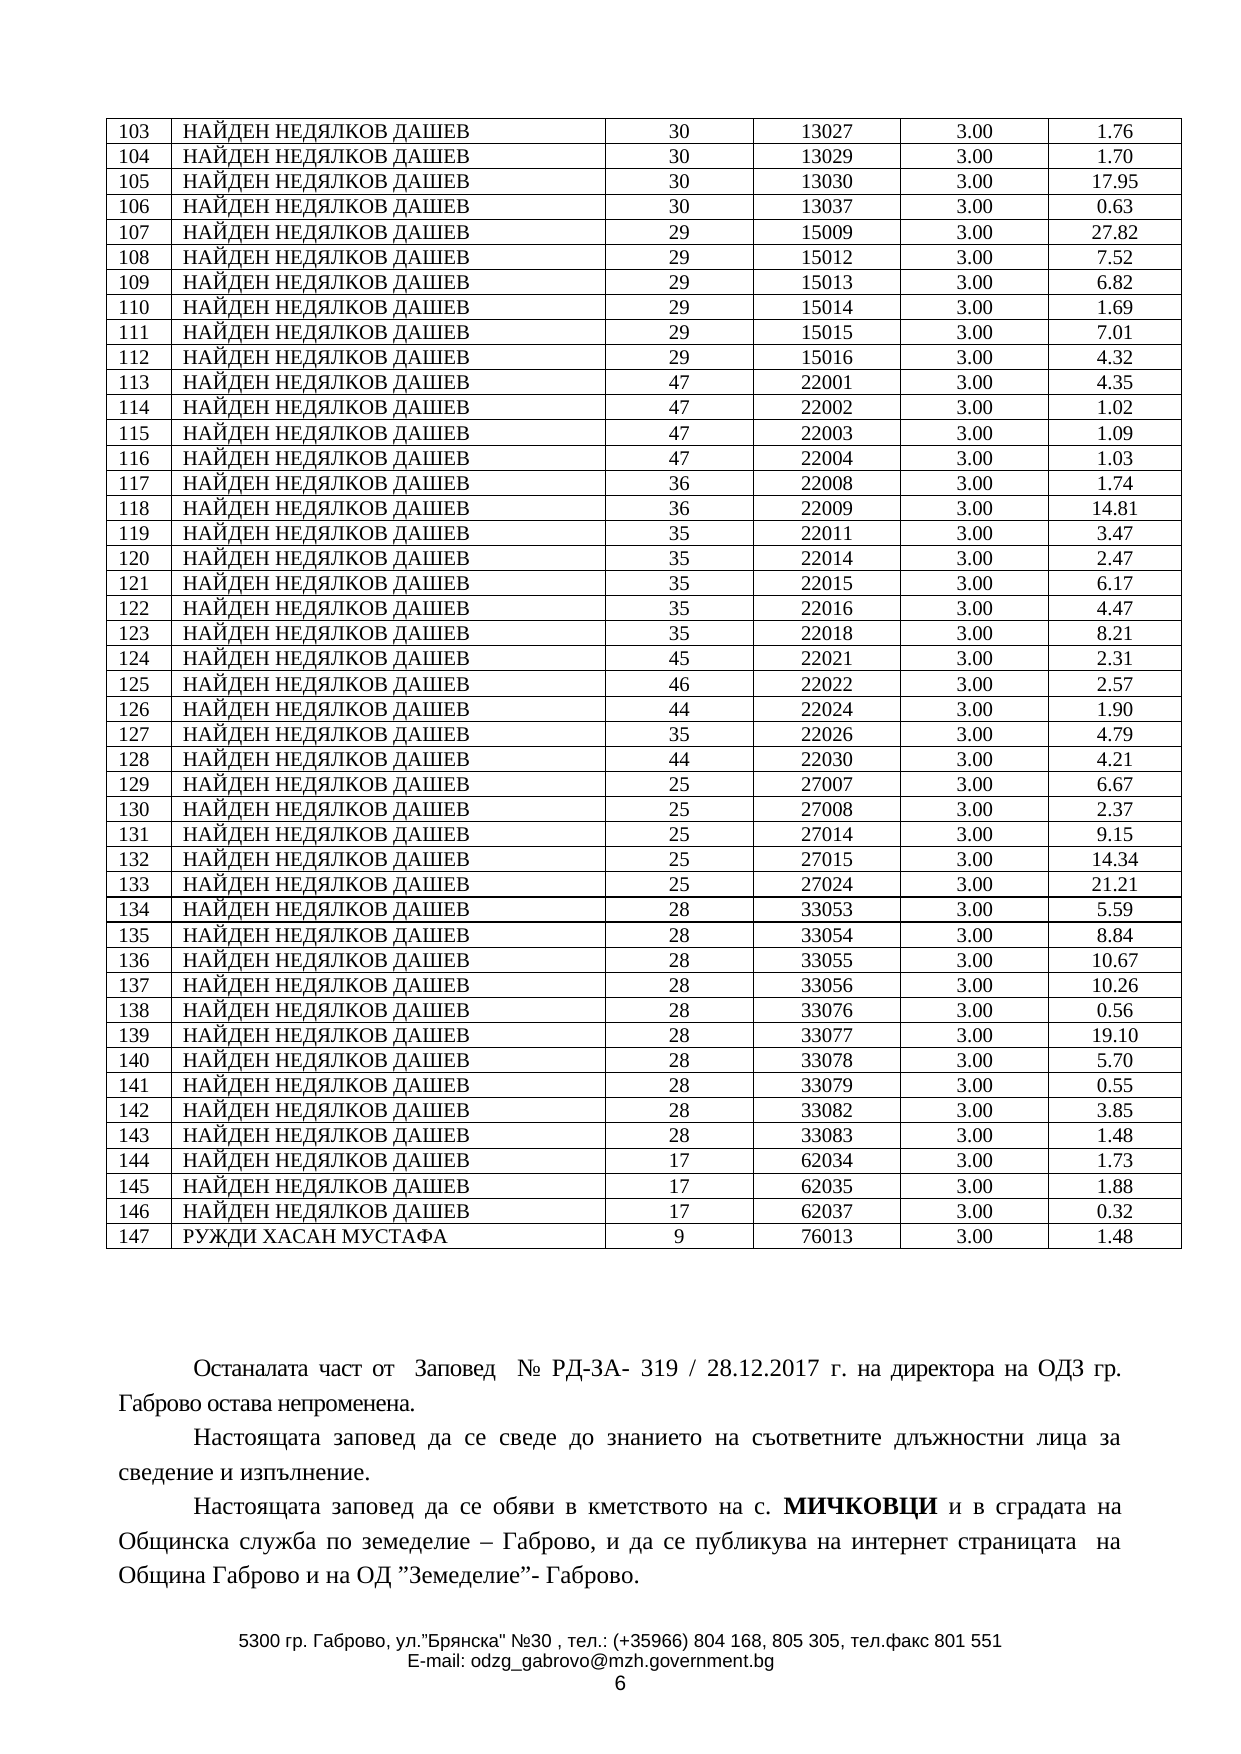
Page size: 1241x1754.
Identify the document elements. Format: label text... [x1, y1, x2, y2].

table_cell 3.00 [901, 621, 1048, 645]
table_cell НАЙДЕН НЕДЯЛКОВ ДАШЕВ [172, 847, 605, 871]
table_cell 6.67 [1049, 772, 1181, 796]
table_cell НАЙДЕН НЕДЯЛКОВ ДАШЕВ [172, 1073, 605, 1097]
table_cell 22008 [754, 471, 900, 495]
table_cell НАЙДЕН НЕДЯЛКОВ ДАШЕВ [172, 345, 605, 369]
table_cell 3.00 [901, 345, 1048, 369]
table_cell 3.00 [901, 320, 1048, 344]
table_cell НАЙДЕН НЕДЯЛКОВ ДАШЕВ [172, 722, 605, 746]
table_cell 109 [107, 270, 171, 294]
table_cell 8.21 [1049, 621, 1181, 645]
table_cell 113 [107, 370, 171, 394]
table_cell 44 [606, 697, 753, 721]
table_cell 27014 [754, 822, 900, 846]
table_cell 33079 [754, 1073, 900, 1097]
table_cell 33077 [754, 1023, 900, 1047]
table_cell 117 [107, 471, 171, 495]
table_cell 3.00 [901, 646, 1048, 670]
table_cell 3.00 [901, 295, 1048, 319]
table_cell 1.76 [1049, 119, 1181, 143]
table_cell 4.47 [1049, 596, 1181, 620]
table_cell 33076 [754, 998, 900, 1022]
table_cell 62034 [754, 1149, 900, 1172]
table_cell НАЙДЕН НЕДЯЛКОВ ДАШЕВ [172, 822, 605, 846]
table_cell 3.00 [901, 973, 1048, 997]
table_cell НАЙДЕН НЕДЯЛКОВ ДАШЕВ [172, 998, 605, 1022]
table_cell 29 [606, 345, 753, 369]
table_cell 2.57 [1049, 671, 1181, 696]
table_cell 15016 [754, 345, 900, 369]
table_cell 33053 [754, 898, 900, 921]
table_cell 62035 [754, 1174, 900, 1198]
table_cell 47 [606, 395, 753, 419]
table_cell 3.00 [901, 395, 1048, 419]
table_cell 1.48 [1049, 1224, 1181, 1248]
table_cell 3.85 [1049, 1098, 1181, 1122]
table_cell НАЙДЕН НЕДЯЛКОВ ДАШЕВ [172, 395, 605, 419]
table_cell НАЙДЕН НЕДЯЛКОВ ДАШЕВ [172, 973, 605, 997]
table_cell 28 [606, 948, 753, 972]
table_cell 130 [107, 797, 171, 821]
table_cell 3.00 [901, 471, 1048, 495]
table_cell НАЙДЕН НЕДЯЛКОВ ДАШЕВ [172, 320, 605, 344]
table_cell 134 [107, 898, 171, 921]
table_cell 47 [606, 446, 753, 469]
table_cell 9 [606, 1224, 753, 1248]
table_cell НАЙДЕН НЕДЯЛКОВ ДАШЕВ [172, 898, 605, 921]
table_cell 22018 [754, 621, 900, 645]
table_cell 28 [606, 1023, 753, 1047]
table_cell 27007 [754, 772, 900, 796]
table_cell НАЙДЕН НЕДЯЛКОВ ДАШЕВ [172, 521, 605, 545]
table_cell 143 [107, 1123, 171, 1147]
table_cell 1.48 [1049, 1123, 1181, 1147]
table_cell 3.00 [901, 245, 1048, 269]
table_cell 3.00 [901, 1098, 1048, 1122]
table_cell НАЙДЕН НЕДЯЛКОВ ДАШЕВ [172, 872, 605, 896]
table_cell 1.69 [1049, 295, 1181, 319]
table_cell 22021 [754, 646, 900, 670]
table_cell 2.37 [1049, 797, 1181, 821]
table_cell 25 [606, 797, 753, 821]
table_cell 3.00 [901, 722, 1048, 746]
table_cell 4.32 [1049, 345, 1181, 369]
table_cell 106 [107, 195, 171, 218]
table_cell 15013 [754, 270, 900, 294]
table_cell 3.00 [901, 119, 1048, 143]
table_cell 127 [107, 722, 171, 746]
table_cell 15009 [754, 220, 900, 244]
table_cell 136 [107, 948, 171, 972]
table_cell 45 [606, 646, 753, 670]
table_cell 110 [107, 295, 171, 319]
table_cell 3.00 [901, 697, 1048, 721]
table_cell НАЙДЕН НЕДЯЛКОВ ДАШЕВ [172, 370, 605, 394]
table_cell 145 [107, 1174, 171, 1198]
table_cell 3.00 [901, 446, 1048, 469]
table_cell НАЙДЕН НЕДЯЛКОВ ДАШЕВ [172, 646, 605, 670]
table_cell 124 [107, 646, 171, 670]
table_cell 118 [107, 496, 171, 520]
table_cell 27008 [754, 797, 900, 821]
text Настоящата заповед да се сведе до знанието на съответните длъжностни лица за сведение и изпълнение. [118, 1422, 1122, 1486]
table_cell 28 [606, 1048, 753, 1072]
table_cell 76013 [754, 1224, 900, 1248]
table_cell 22011 [754, 521, 900, 545]
table_cell 121 [107, 571, 171, 595]
table_cell 30 [606, 195, 753, 218]
table_cell НАЙДЕН НЕДЯЛКОВ ДАШЕВ [172, 1174, 605, 1198]
table_cell 33082 [754, 1098, 900, 1122]
table_cell НАЙДЕН НЕДЯЛКОВ ДАШЕВ [172, 295, 605, 319]
table_cell 3.00 [901, 797, 1048, 821]
table_cell 2.47 [1049, 546, 1181, 570]
table_cell 35 [606, 521, 753, 545]
table_cell 114 [107, 395, 171, 419]
table_cell 22002 [754, 395, 900, 419]
table_cell 4.79 [1049, 722, 1181, 746]
table_cell 0.63 [1049, 195, 1181, 218]
table_cell НАЙДЕН НЕДЯЛКОВ ДАШЕВ [172, 948, 605, 972]
table_cell 35 [606, 571, 753, 595]
table_cell 3.00 [901, 169, 1048, 193]
table_cell 1.88 [1049, 1174, 1181, 1198]
table_cell 144 [107, 1149, 171, 1172]
table_cell 1.09 [1049, 420, 1181, 444]
table_cell 3.00 [901, 948, 1048, 972]
table_cell 4.35 [1049, 370, 1181, 394]
table_cell НАЙДЕН НЕДЯЛКОВ ДАШЕВ [172, 446, 605, 469]
table_cell 33054 [754, 923, 900, 947]
table_cell 125 [107, 671, 171, 696]
table_cell 137 [107, 973, 171, 997]
table_cell 3.00 [901, 195, 1048, 218]
table_cell 111 [107, 320, 171, 344]
table_cell НАЙДЕН НЕДЯЛКОВ ДАШЕВ [172, 144, 605, 168]
table_cell 62037 [754, 1199, 900, 1223]
table_cell 3.00 [901, 772, 1048, 796]
table_cell 6.82 [1049, 270, 1181, 294]
table_cell НАЙДЕН НЕДЯЛКОВ ДАШЕВ [172, 797, 605, 821]
table_cell 25 [606, 822, 753, 846]
table_cell НАЙДЕН НЕДЯЛКОВ ДАШЕВ [172, 245, 605, 269]
table_cell 28 [606, 898, 753, 921]
table_cell 139 [107, 1023, 171, 1047]
table_cell 0.32 [1049, 1199, 1181, 1223]
table_cell 3.00 [901, 496, 1048, 520]
table_cell 35 [606, 596, 753, 620]
table_cell НАЙДЕН НЕДЯЛКОВ ДАШЕВ [172, 621, 605, 645]
table_cell 1.73 [1049, 1149, 1181, 1172]
table_cell 119 [107, 521, 171, 545]
table_cell 10.67 [1049, 948, 1181, 972]
table_cell 17.95 [1049, 169, 1181, 193]
table_cell 17 [606, 1199, 753, 1223]
table_cell РУЖДИ ХАСАН МУСТАФА [172, 1224, 605, 1248]
table_cell 141 [107, 1073, 171, 1097]
table_cell 0.56 [1049, 998, 1181, 1022]
table_cell НАЙДЕН НЕДЯЛКОВ ДАШЕВ [172, 1048, 605, 1072]
table_cell 28 [606, 1123, 753, 1147]
table_cell НАЙДЕН НЕДЯЛКОВ ДАШЕВ [172, 195, 605, 218]
table_cell 22022 [754, 671, 900, 696]
table_cell 3.00 [901, 822, 1048, 846]
text Останалата част от Заповед № РД-ЗА- 319 / 28.12.2017 г. на директора на ОДЗ гр. Габрово остава непроменена. [118, 1353, 1122, 1417]
table_cell 33055 [754, 948, 900, 972]
table_cell НАЙДЕН НЕДЯЛКОВ ДАШЕВ [172, 546, 605, 570]
table_cell 115 [107, 420, 171, 444]
table_cell НАЙДЕН НЕДЯЛКОВ ДАШЕВ [172, 420, 605, 444]
table_cell 27015 [754, 847, 900, 871]
table_cell НАЙДЕН НЕДЯЛКОВ ДАШЕВ [172, 747, 605, 771]
table_cell 7.01 [1049, 320, 1181, 344]
table_cell 28 [606, 1098, 753, 1122]
table_cell 29 [606, 270, 753, 294]
table_cell НАЙДЕН НЕДЯЛКОВ ДАШЕВ [172, 1149, 605, 1172]
table_cell 3.00 [901, 1224, 1048, 1248]
text Настоящата заповед да се обяви в кметството на с. МИЧКОВЦИ и в сградата на Общинска служба по земеделие – Габрово, и да се публикува на интернет страницата на Община Габрово и на ОД ”Земеделие”- Габрово. [118, 1491, 1122, 1589]
table_cell 3.00 [901, 1174, 1048, 1198]
table_cell 1.70 [1049, 144, 1181, 168]
table_cell 133 [107, 872, 171, 896]
table_cell 14.34 [1049, 847, 1181, 871]
table_cell НАЙДЕН НЕДЯЛКОВ ДАШЕВ [172, 496, 605, 520]
table_cell 104 [107, 144, 171, 168]
table_cell 6.17 [1049, 571, 1181, 595]
table_cell 3.00 [901, 571, 1048, 595]
table_cell 135 [107, 923, 171, 947]
table_cell 3.00 [901, 1023, 1048, 1047]
table_cell 22016 [754, 596, 900, 620]
table_cell 2.31 [1049, 646, 1181, 670]
table_cell 3.00 [901, 671, 1048, 696]
table_cell 44 [606, 747, 753, 771]
table_cell 3.00 [901, 847, 1048, 871]
table_cell НАЙДЕН НЕДЯЛКОВ ДАШЕВ [172, 697, 605, 721]
table_cell 29 [606, 245, 753, 269]
table_cell 47 [606, 420, 753, 444]
table_cell 33078 [754, 1048, 900, 1072]
table_cell 123 [107, 621, 171, 645]
table_cell 126 [107, 697, 171, 721]
table_cell 1.74 [1049, 471, 1181, 495]
table_cell 22004 [754, 446, 900, 469]
table_cell 22003 [754, 420, 900, 444]
table_cell НАЙДЕН НЕДЯЛКОВ ДАШЕВ [172, 270, 605, 294]
table_cell 4.21 [1049, 747, 1181, 771]
table_cell 46 [606, 671, 753, 696]
table_cell 13029 [754, 144, 900, 168]
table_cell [172, 119, 605, 143]
table_cell 3.00 [901, 144, 1048, 168]
table_cell 27.82 [1049, 220, 1181, 244]
table_cell 3.00 [901, 596, 1048, 620]
table_cell 131 [107, 822, 171, 846]
table_cell 142 [107, 1098, 171, 1122]
table_cell 3.00 [901, 998, 1048, 1022]
table_cell 132 [107, 847, 171, 871]
table_cell 3.00 [901, 220, 1048, 244]
table_cell НАЙДЕН НЕДЯЛКОВ ДАШЕВ [172, 1098, 605, 1122]
table_cell 25 [606, 872, 753, 896]
table_cell 22014 [754, 546, 900, 570]
table_cell 3.00 [901, 1199, 1048, 1223]
table_cell 47 [606, 370, 753, 394]
table_cell НАЙДЕН НЕДЯЛКОВ ДАШЕВ [172, 596, 605, 620]
table_cell 19.10 [1049, 1023, 1181, 1047]
table_cell 33056 [754, 973, 900, 997]
table_cell НАЙДЕН НЕДЯЛКОВ ДАШЕВ [172, 1023, 605, 1047]
table_cell 1.03 [1049, 446, 1181, 469]
table_cell 22030 [754, 747, 900, 771]
table_cell 129 [107, 772, 171, 796]
table_cell 105 [107, 169, 171, 193]
table_cell 138 [107, 998, 171, 1022]
table_cell 25 [606, 772, 753, 796]
table_cell 15015 [754, 320, 900, 344]
table_cell 35 [606, 722, 753, 746]
table_cell НАЙДЕН НЕДЯЛКОВ ДАШЕВ [172, 1123, 605, 1147]
table_cell 3.00 [901, 420, 1048, 444]
table_cell 122 [107, 596, 171, 620]
table_cell 35 [606, 546, 753, 570]
table_cell 28 [606, 998, 753, 1022]
table_cell 0.55 [1049, 1073, 1181, 1097]
table_cell 3.00 [901, 1048, 1048, 1072]
table_cell НАЙДЕН НЕДЯЛКОВ ДАШЕВ [172, 169, 605, 193]
table_cell НАЙДЕН НЕДЯЛКОВ ДАШЕВ [172, 220, 605, 244]
table_cell 3.00 [901, 923, 1048, 947]
table_cell 29 [606, 220, 753, 244]
table_cell НАЙДЕН НЕДЯЛКОВ ДАШЕВ [172, 571, 605, 595]
table_cell 15012 [754, 245, 900, 269]
table_cell 36 [606, 496, 753, 520]
table_cell 3.00 [901, 1149, 1048, 1172]
table_cell 112 [107, 345, 171, 369]
table_cell 5.59 [1049, 898, 1181, 921]
table_cell 146 [107, 1199, 171, 1223]
table_cell 103 [107, 119, 171, 143]
table_cell 3.00 [901, 546, 1048, 570]
table_cell 107 [107, 220, 171, 244]
table_cell 3.00 [901, 747, 1048, 771]
table_cell 3.00 [901, 1123, 1048, 1147]
table_cell 17 [606, 1149, 753, 1172]
table_cell 116 [107, 446, 171, 469]
table_cell 147 [107, 1224, 171, 1248]
table_cell 30 [606, 144, 753, 168]
table_cell 3.00 [901, 898, 1048, 921]
table_cell НАЙДЕН НЕДЯЛКОВ ДАШЕВ [172, 772, 605, 796]
table_cell 13037 [754, 195, 900, 218]
table_cell 29 [606, 320, 753, 344]
table_cell НАЙДЕН НЕДЯЛКОВ ДАШЕВ [172, 671, 605, 696]
table_cell 10.26 [1049, 973, 1181, 997]
table_cell НАЙДЕН НЕДЯЛКОВ ДАШЕВ [172, 471, 605, 495]
table_cell 22009 [754, 496, 900, 520]
table_cell 13027 [754, 119, 900, 143]
table_cell 140 [107, 1048, 171, 1072]
table_cell 8.84 [1049, 923, 1181, 947]
table_cell 35 [606, 621, 753, 645]
table_cell 28 [606, 1073, 753, 1097]
table_cell 30 [606, 169, 753, 193]
table_cell 3.00 [901, 370, 1048, 394]
table_cell 22026 [754, 722, 900, 746]
table_cell 28 [606, 973, 753, 997]
table_cell 36 [606, 471, 753, 495]
table_cell 3.47 [1049, 521, 1181, 545]
table_cell 128 [107, 747, 171, 771]
table_cell 3.00 [901, 872, 1048, 896]
table_cell НАЙДЕН НЕДЯЛКОВ ДАШЕВ [172, 1199, 605, 1223]
table_cell 22024 [754, 697, 900, 721]
table_cell 30 [606, 119, 753, 143]
table_cell 33083 [754, 1123, 900, 1147]
table_cell 17 [606, 1174, 753, 1198]
table_cell 5.70 [1049, 1048, 1181, 1072]
table_cell 120 [107, 546, 171, 570]
table_cell 22015 [754, 571, 900, 595]
table_cell 3.00 [901, 1073, 1048, 1097]
table_cell 21.21 [1049, 872, 1181, 896]
table_cell 7.52 [1049, 245, 1181, 269]
table_cell 22001 [754, 370, 900, 394]
table_cell 13030 [754, 169, 900, 193]
table_cell НАЙДЕН НЕДЯЛКОВ ДАШЕВ [172, 923, 605, 947]
table_cell 3.00 [901, 270, 1048, 294]
table_cell 3.00 [901, 521, 1048, 545]
table_cell 27024 [754, 872, 900, 896]
table_cell 14.81 [1049, 496, 1181, 520]
table_cell 1.02 [1049, 395, 1181, 419]
table_cell 29 [606, 295, 753, 319]
table_cell 108 [107, 245, 171, 269]
table_cell 28 [606, 923, 753, 947]
table_cell 9.15 [1049, 822, 1181, 846]
table_cell 15014 [754, 295, 900, 319]
table_cell 25 [606, 847, 753, 871]
table_cell 1.90 [1049, 697, 1181, 721]
